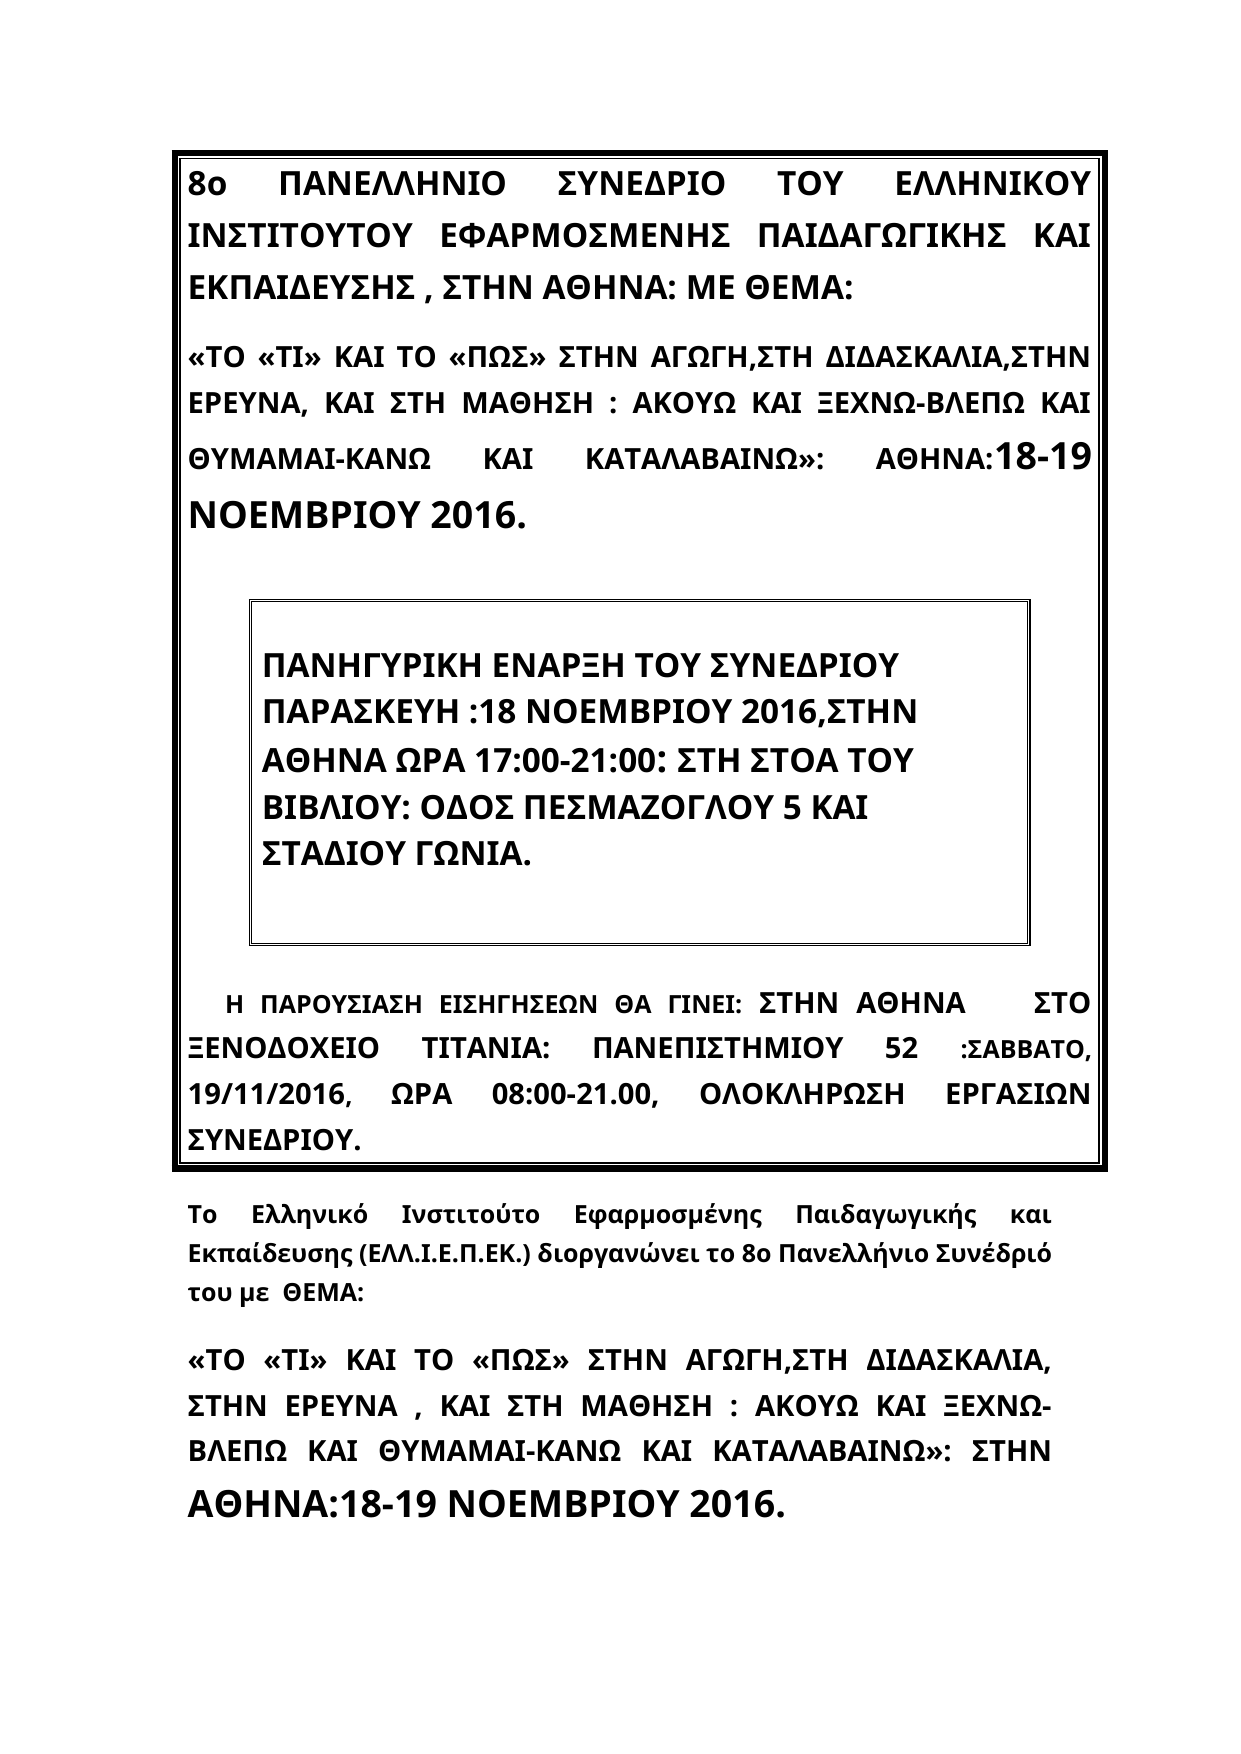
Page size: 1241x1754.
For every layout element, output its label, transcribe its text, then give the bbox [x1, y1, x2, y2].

text Το Ελληνικό Ινστιτούτο Εφαρμοσμένης Παιδαγωγικής και Εκπαίδευσης (ΕΛΛ.Ι.Ε.Π.ΕΚ.) διοργανώνει το 8ο Πανελλήνιο Συνέδριό του με ΘΕΜΑ: [187, 1197, 1053, 1309]
text «ΤΟ «ΤΙ» ΚΑΙ ΤΟ «ΠΩΣ» ΣΤΗΝ ΑΓΩΓΗ,ΣΤΗ ΔΙΔΑΣΚΑΛΙΑ, ΣΤΗΝ ΕΡΕΥΝΑ , ΚΑΙ ΣΤΗ ΜΑΘΗΣΗ : ΑΚΟΥΩ ΚΑΙ ΞΕΧΝΩ-ΒΛΕΠΩ ΚΑΙ ΘΥΜΑΜΑΙ-ΚΑΝΩ ΚΑΙ ΚΑΤΑΛΑΒΑΙΝΩ»: ΣΤΗΝ ΑΘΗΝΑ:18-19 ΝΟΕΜΒΡΙΟΥ 2016. [187, 1339, 1053, 1529]
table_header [181, 159, 1098, 1162]
